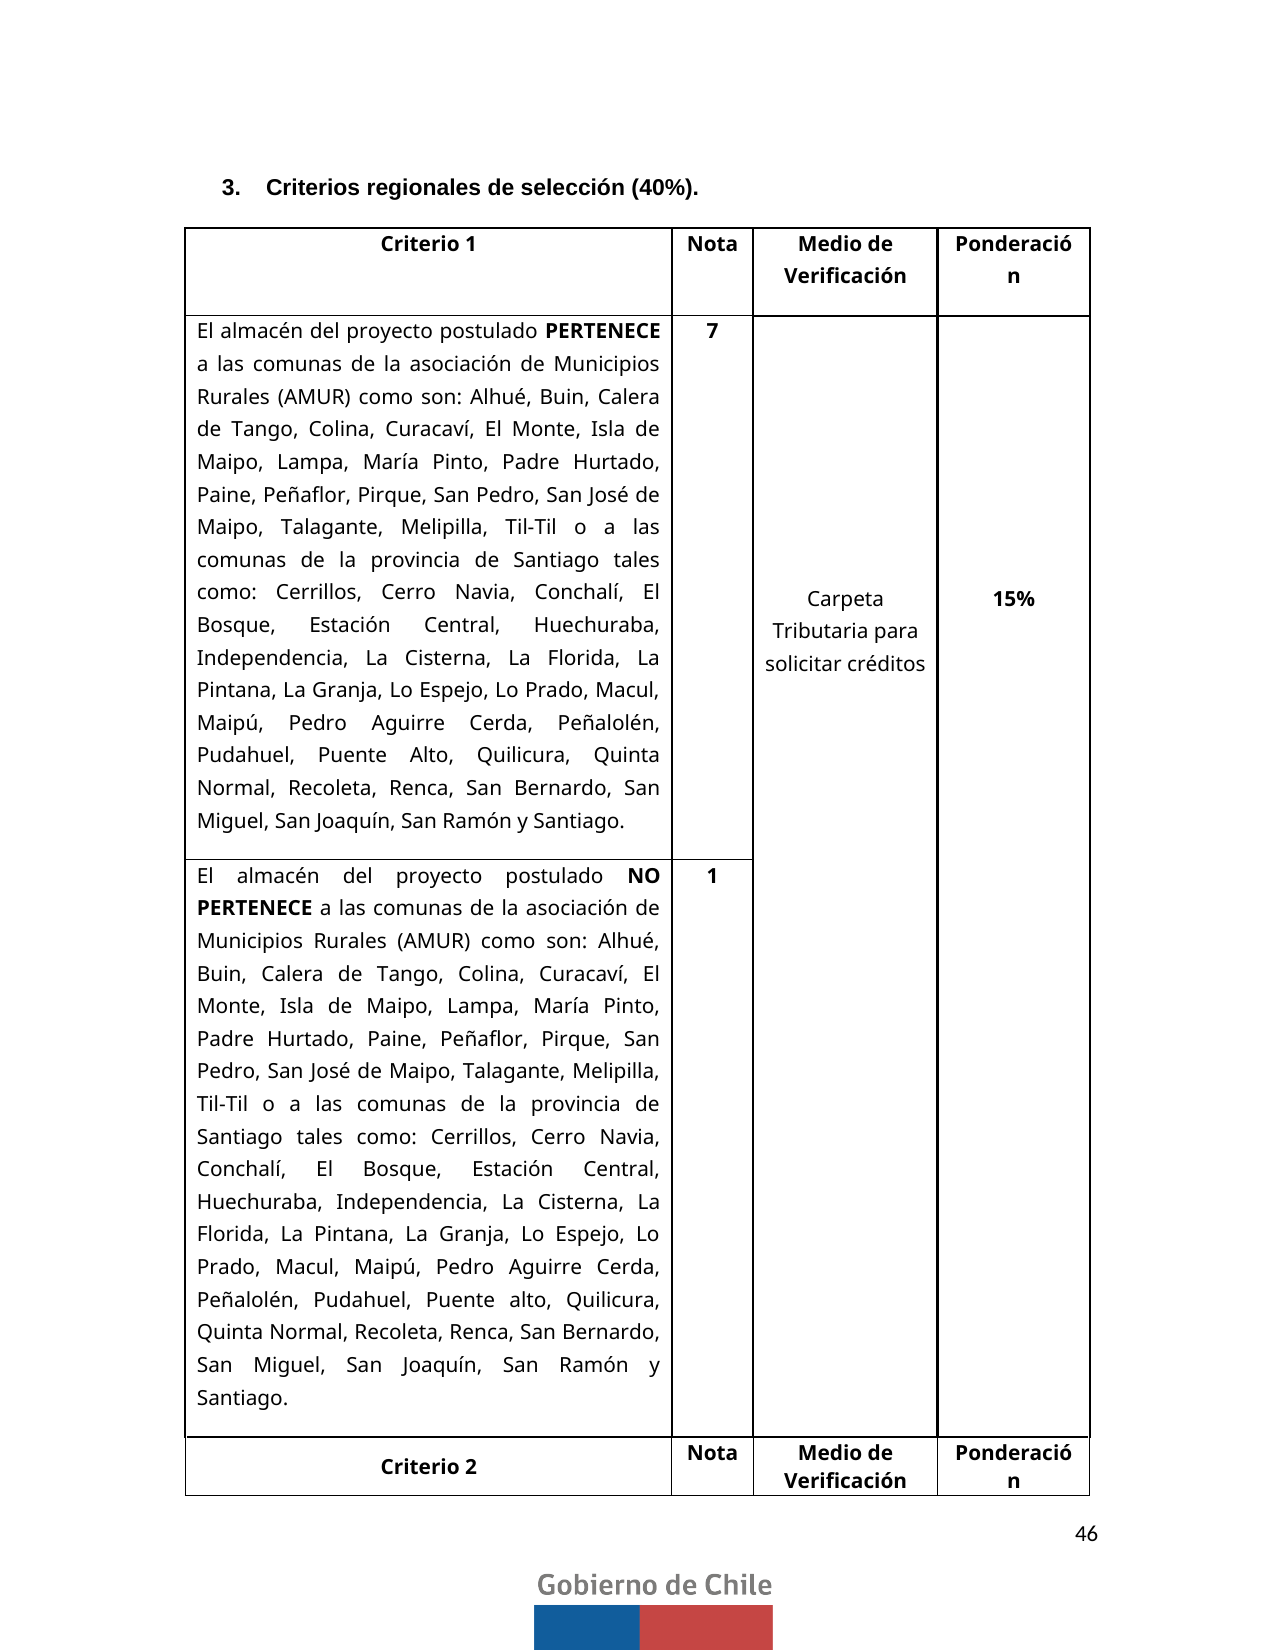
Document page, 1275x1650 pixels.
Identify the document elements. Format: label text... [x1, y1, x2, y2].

table_header Medio de Verificación [754, 229, 936, 314]
table_cell Ponderación [938, 1436, 1089, 1495]
picture [532, 1560, 774, 1650]
table_cell 1 [673, 860, 752, 1436]
table_cell El almacén del proyecto postulado NO PERTENECE a las comunas de la asociación de Municipios Rurales (AMUR) como son: Alhué, Buin, Calera de Tango, Colina, Curacaví, El Monte, Isla de Maipo, Lampa, María Pinto, Padre Hurtado, Paine, Peñaflor, Pirque, San Pedro, San José de Maipo, Talagante, Melipilla, Til-Til o a las comunas de la provincia de Santiago tales como: Cerrillos, Cerro Navia, Conchalí, El Bosque, Estación Central, Huechuraba, Independencia, La Cisterna, La Florida, La Pintana, La Granja, Lo Espejo, Lo Prado, Macul, Maipú, Pedro Aguirre Cerda, Peñalolén, Pudahuel, Puente alto, Quilicura, Quinta Normal, Recoleta, Renca, San Bernardo, San Miguel, San Joaquín, San Ramón y Santiago. [186, 860, 671, 1436]
table_header Ponderación [939, 229, 1089, 314]
table_cell 7 [673, 316, 752, 859]
table_cell Medio de Verificación [754, 1438, 937, 1495]
table_cell Criterio 2 [186, 1437, 671, 1495]
table_cell El almacén del proyecto postulado PERTENECE a las comunas de la asociación de Municipios Rurales (AMUR) como son: Alhué, Buin, Calera de Tango, Colina, Curacaví, El Monte, Isla de Maipo, Lampa, María Pinto, Padre Hurtado, Paine, Peñaflor, Pirque, San Pedro, San José de Maipo, Talagante, Melipilla, Til-Til o a las comunas de la provincia de Santiago tales como: Cerrillos, Cerro Navia, Conchalí, El Bosque, Estación Central, Huechuraba, Independencia, La Cisterna, La Florida, La Pintana, La Granja, Lo Espejo, Lo Prado, Macul, Maipú, Pedro Aguirre Cerda, Peñalolén, Pudahuel, Puente Alto, Quilicura, Quinta Normal, Recoleta, Renca, San Bernardo, San Miguel, San Joaquín, San Ramón y Santiago. [186, 316, 671, 859]
table_cell Carpeta Tributaria para solicitar créditos [754, 317, 936, 1436]
table_header Criterio 1 [186, 229, 671, 314]
table_cell 15% [939, 317, 1089, 1436]
table_cell Nota [672, 1438, 753, 1495]
list Criterios regionales de selección (40%). [222, 174, 1098, 200]
table_header Nota [673, 229, 752, 314]
